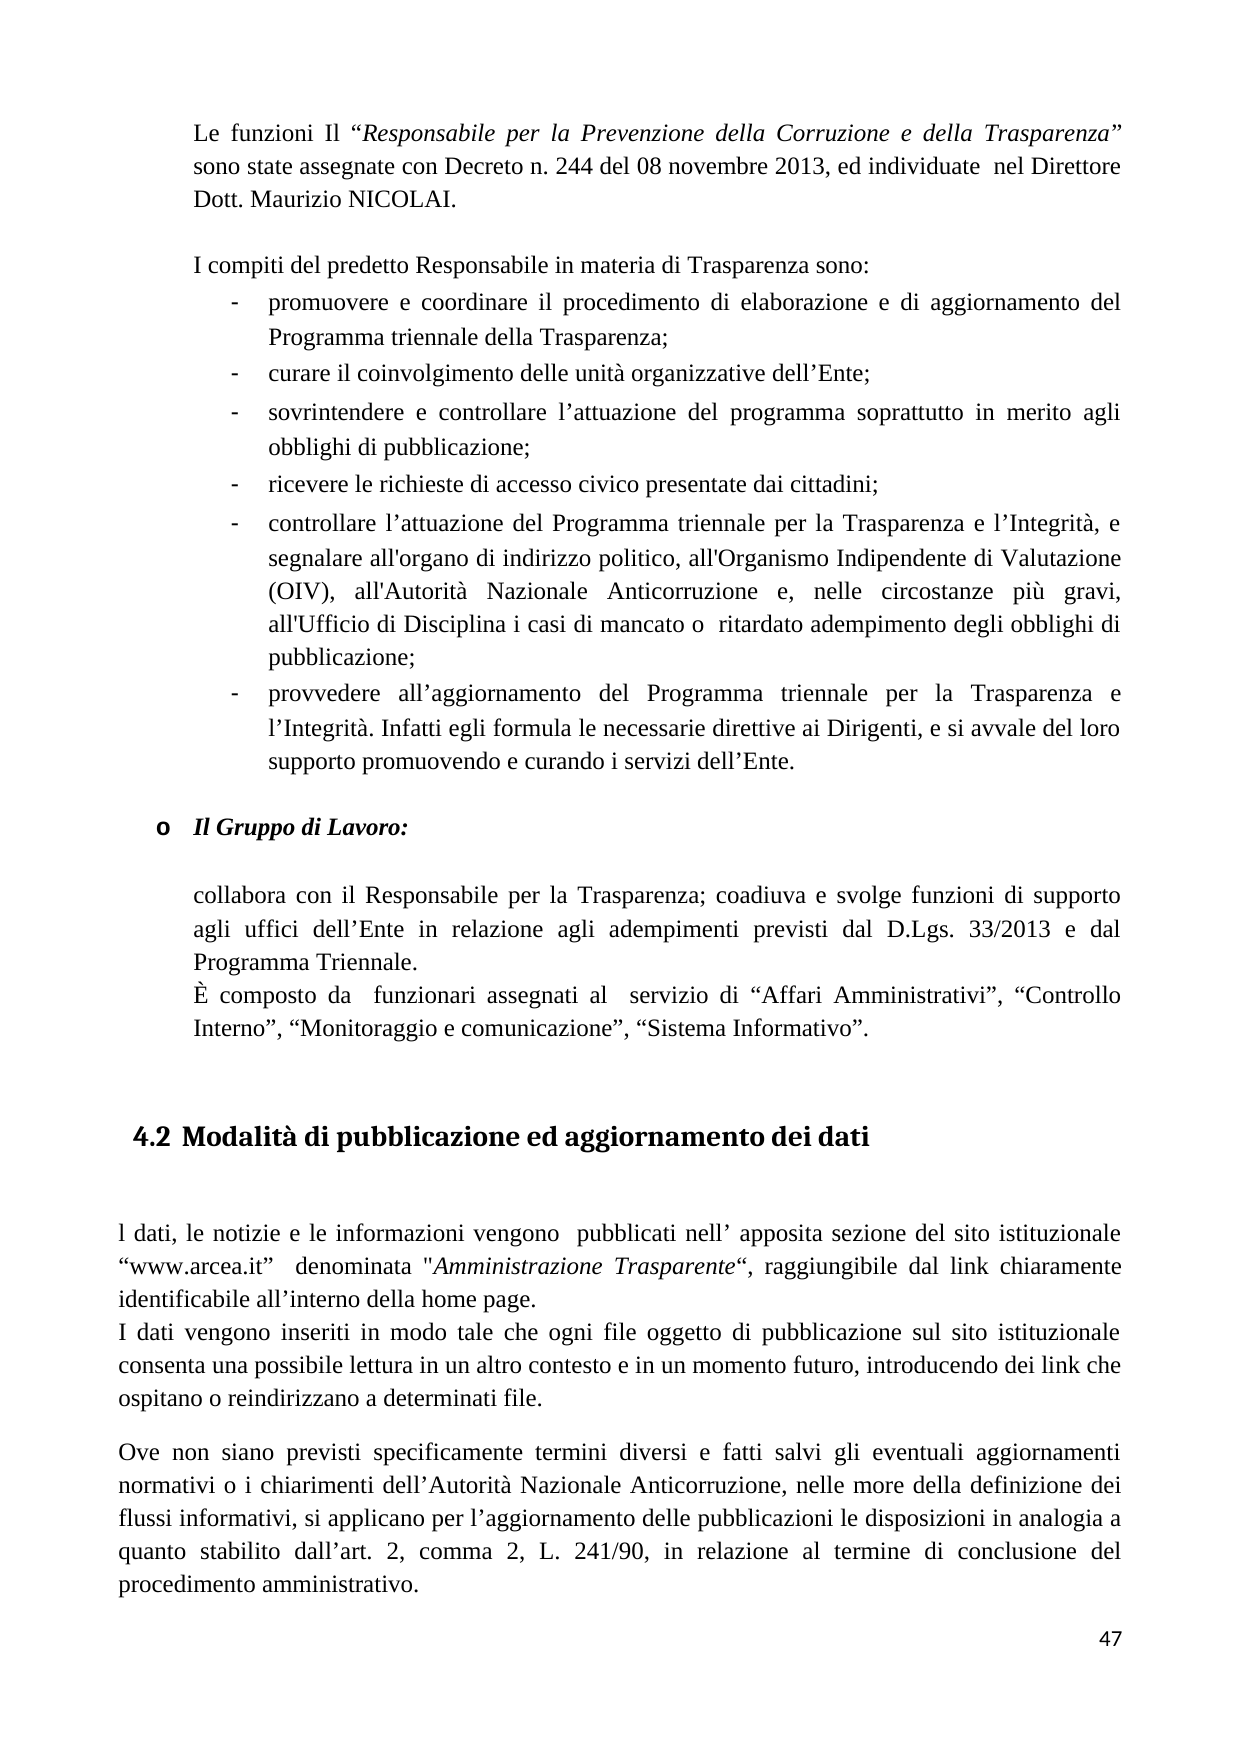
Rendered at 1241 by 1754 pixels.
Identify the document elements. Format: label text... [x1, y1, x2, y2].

list I compiti del predetto Responsabile in materia di Trasparenza sono: [193, 250, 1122, 279]
text l dati, le notizie e le informazioni vengono pubblicati nell’ apposita sezione del sito istituzionale “www.arcea.it” denominata "Amministrazione Trasparente“, raggiungibile dal link chiaramente identificabile all’interno della home page. [118, 1218, 1122, 1313]
list controllare l’attuazione del Programma triennale per la Trasparenza e l’Integrità, e segnalare all'organo di indirizzo politico, all'Organismo Indipendente di Valutazione (OIV), all'Autorità Nazionale Anticorruzione e, nelle circostanze più gravi, all'Ufficio di Disciplina i casi di mancato o ritardato adempimento degli obblighi di pubblicazione; [231, 504, 1122, 671]
list ricevere le richieste di accesso civico presentate dai cittadini; [231, 465, 1122, 499]
text Ove non siano previsti specificamente termini diversi e fatti salvi gli eventuali aggiornamenti normativi o i chiarimenti dell’Autorità Nazionale Anticorruzione, nelle more della definizione dei flussi informativi, si applicano per l’aggiornamento delle pubblicazioni le disposizioni in analogia a quanto stabilito dall’art. 2, comma 2, L. 241/90, in relazione al termine di conclusione del procedimento amministrativo. [118, 1437, 1122, 1598]
text I dati vengono inseriti in modo tale che ogni file oggetto di pubblicazione sul sito istituzionale consenta una possibile lettura in un altro contesto e in un momento futuro, introducendo dei link che ospitano o reindirizzano a determinati file. [118, 1317, 1122, 1412]
list Il Gruppo di Lavoro: [156, 812, 1122, 843]
list promuovere e coordinare il procedimento di elaborazione e di aggiornamento del Programma triennale della Trasparenza; [231, 283, 1122, 350]
list collabora con il Responsabile per la Trasparenza; coadiuva e svolge funzioni di supporto agli uffici dell’Ente in relazione agli adempimenti previsti dal D.Lgs. 33/2013 e dal Programma Triennale. [193, 881, 1122, 975]
list sovrintendere e controllare l’attuazione del programma soprattutto in merito agli obblighi di pubblicazione; [231, 394, 1122, 461]
list Le funzioni Il “Responsabile per la Prevenzione della Corruzione e della Trasparenza” sono state assegnate con Decreto n. 244 del 08 novembre 2013, ed individuate nel Direttore Dott. Maurizio NICOLAI. [193, 118, 1122, 213]
list È composto da funzionari assegnati al servizio di “Affari Amministrativi”, “Controllo Interno”, “Monitoraggio e comunicazione”, “Sistema Informativo”. [193, 980, 1122, 1041]
list provvedere all’aggiornamento del Programma triennale per la Trasparenza e l’Integrità. Infatti egli formula le necessarie direttive ai Dirigenti, e si avvale del loro supporto promuovendo e curando i servizi dell’Ente. [231, 675, 1122, 775]
subtitle Modalità di pubblicazione ed aggiornamento dei dati [133, 1120, 1122, 1154]
list curare il coinvolgimento delle unità organizzative dell’Ente; [231, 355, 1122, 389]
